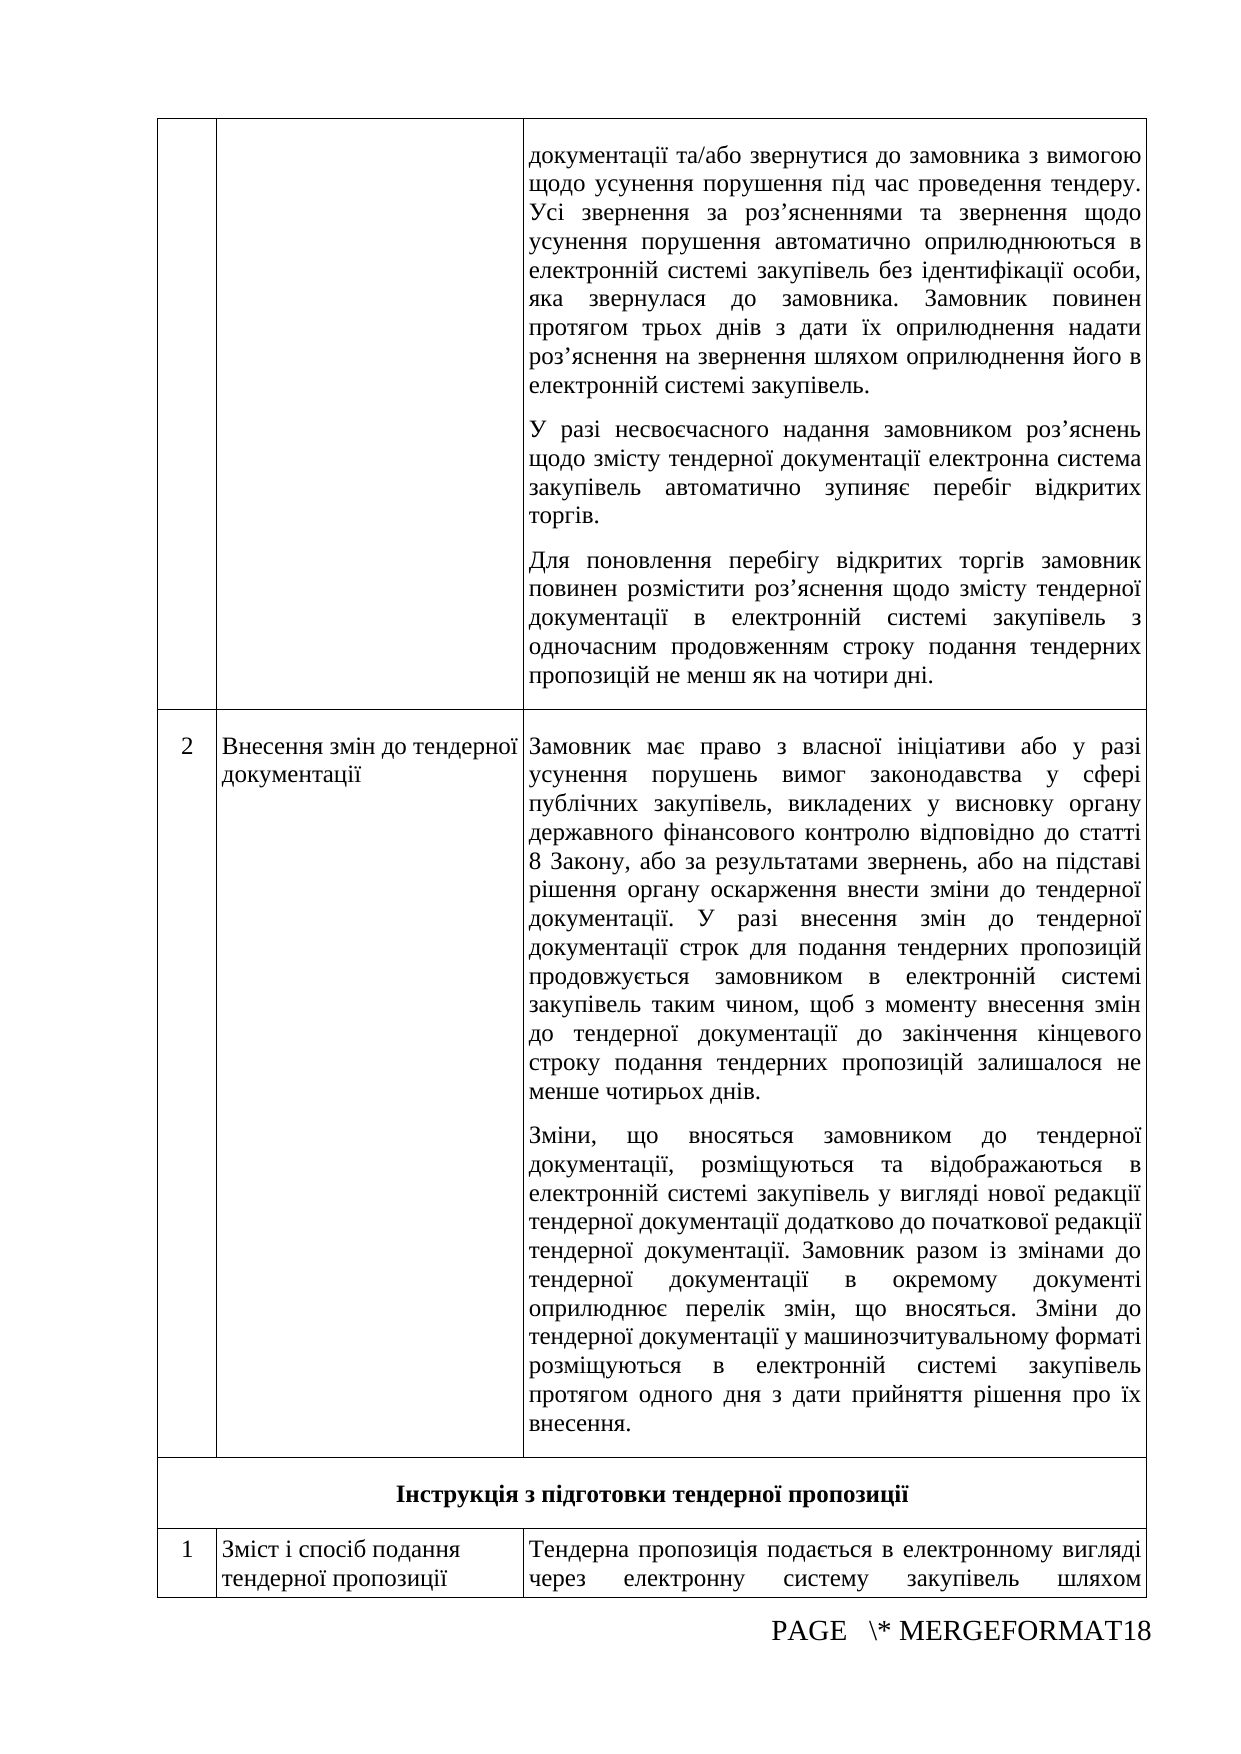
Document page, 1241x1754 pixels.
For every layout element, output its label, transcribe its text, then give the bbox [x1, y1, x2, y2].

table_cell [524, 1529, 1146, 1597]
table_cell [217, 119, 523, 709]
table_cell Інструкція з підготовки тендерної пропозиції [158, 1458, 1146, 1528]
table_cell 1 [158, 119, 216, 709]
table_cell 1 [158, 1529, 216, 1597]
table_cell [217, 1529, 523, 1597]
table_cell 2 [158, 710, 216, 1457]
table_cell Внесення змін до тендерної документації [217, 710, 523, 1457]
table_cell Замовник має право з власної ініціативи або у разі усунення порушень вимог законодавства у сфері публічних закупівель, викладених у висновку органу державного фінансового контролю відповідно до статті 8 Закону, або за результатами звернень, або на підставі рішення органу оскарження внести зміни до тендерної документації. У разі внесення змін до тендерної документації строк для подання тендерних пропозицій продовжується замовником в електронній системі закупівель таким чином, щоб з моменту внесення змін до тендерної документації до закінчення кінцевого строку подання тендерних пропозицій залишалося не менше чотирьох днів. Зміни, що вносяться замовником до тендерної документації, розміщуються та відображаються в електронній системі закупівель у вигляді нової редакції тендерної документації додатково до початкової редакції тендерної документації. Замовник разом із змінами до тендерної документації в окремому документі оприлюднює перелік змін, що вносяться. Зміни до тендерної документації у машинозчитувальному форматі розміщуються в електронній системі закупівель протягом одного дня з дати прийняття рішення про їх внесення. [524, 710, 1146, 1457]
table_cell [524, 119, 1146, 709]
